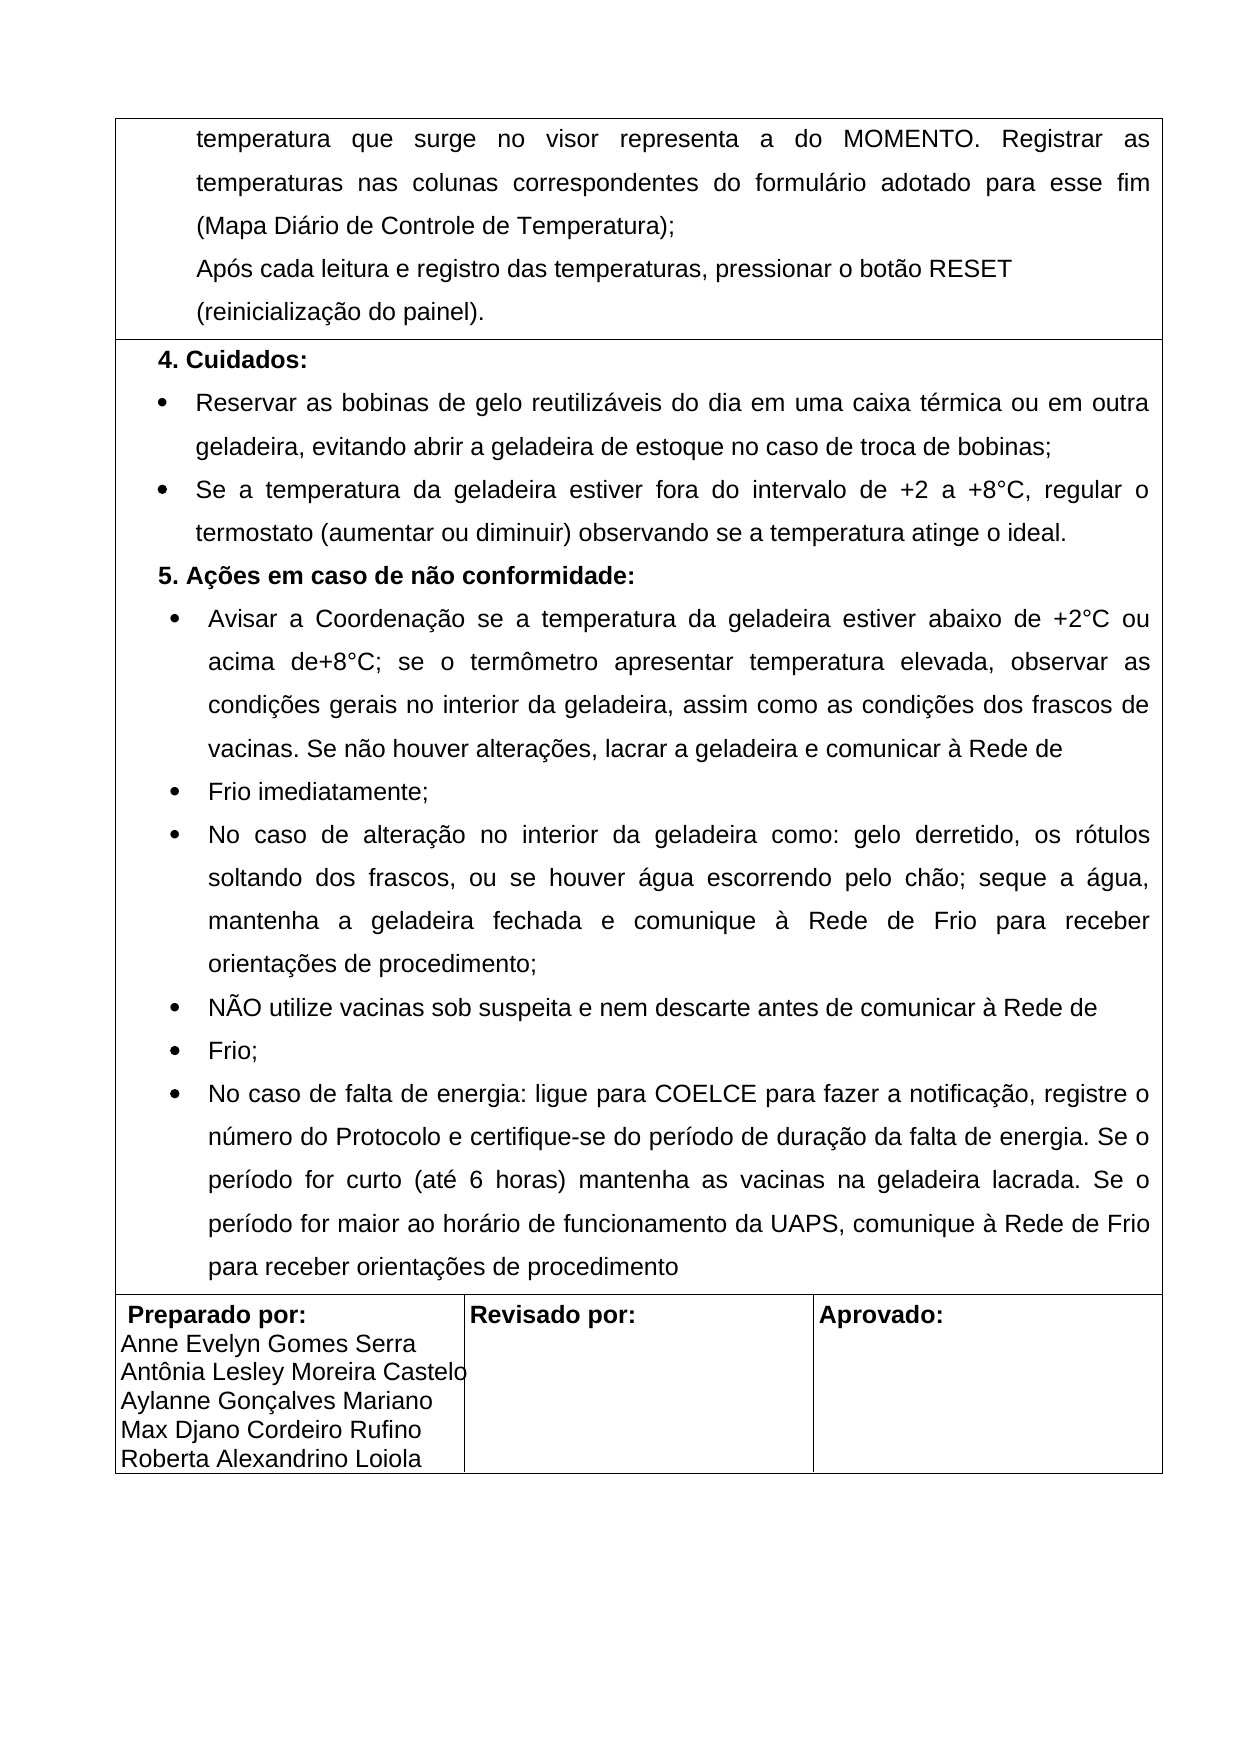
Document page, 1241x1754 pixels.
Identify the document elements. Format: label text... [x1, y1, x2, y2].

table_cell Preparado por: Anne Evelyn Gomes Serra Antônia Lesley Moreira Castelo Aylanne Gonçalves Mariano Max Djano Cordeiro Rufino Roberta Alexandrino Loiola [116, 1295, 464, 1472]
table_cell 4. Cuidados: Reservar as bobinas de gelo reutilizáveis do dia em uma caixa térmica ou em outra geladeira, evitando abrir a geladeira de estoque no caso de troca de bobinas; Se a temperatura da geladeira estiver fora do intervalo de +2 a +8°C, regular o termostato (aumentar ou diminuir) observando se a temperatura atinge o ideal. 5. Ações em caso de não conformidade: Avisar a Coordenação se a temperatura da geladeira estiver abaixo de +2°C ou acima de+8°C; se o termômetro apresentar temperatura elevada, observar as condições gerais no interior da geladeira, assim como as condições dos frascos de vacinas. Se não houver alterações, lacrar a geladeira e comunicar à Rede de Frio imediatamente; No caso de alteração no interior da geladeira como: gelo derretido, os rótulos soltando dos frascos, ou se houver água escorrendo pelo chão; seque a água, mantenha a geladeira fechada e comunique à Rede de Frio para receber orientações de procedimento; NÃO utilize vacinas sob suspeita e nem descarte antes de comunicar à Rede de Frio; No caso de falta de energia: ligue para COELCE para fazer a notificação, registre o número do Protocolo e certifique-se do período de duração da falta de energia. Se o período for curto (até 6 horas) mantenha as vacinas na geladeira lacrada. Se o período for maior ao horário de funcionamento da UAPS, comunique à Rede de Frio para receber orientações de procedimento [116, 340, 1162, 1293]
table_cell Revisado por: [465, 1295, 813, 1472]
table_cell Aprovado: [814, 1295, 1162, 1472]
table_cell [116, 119, 1162, 339]
